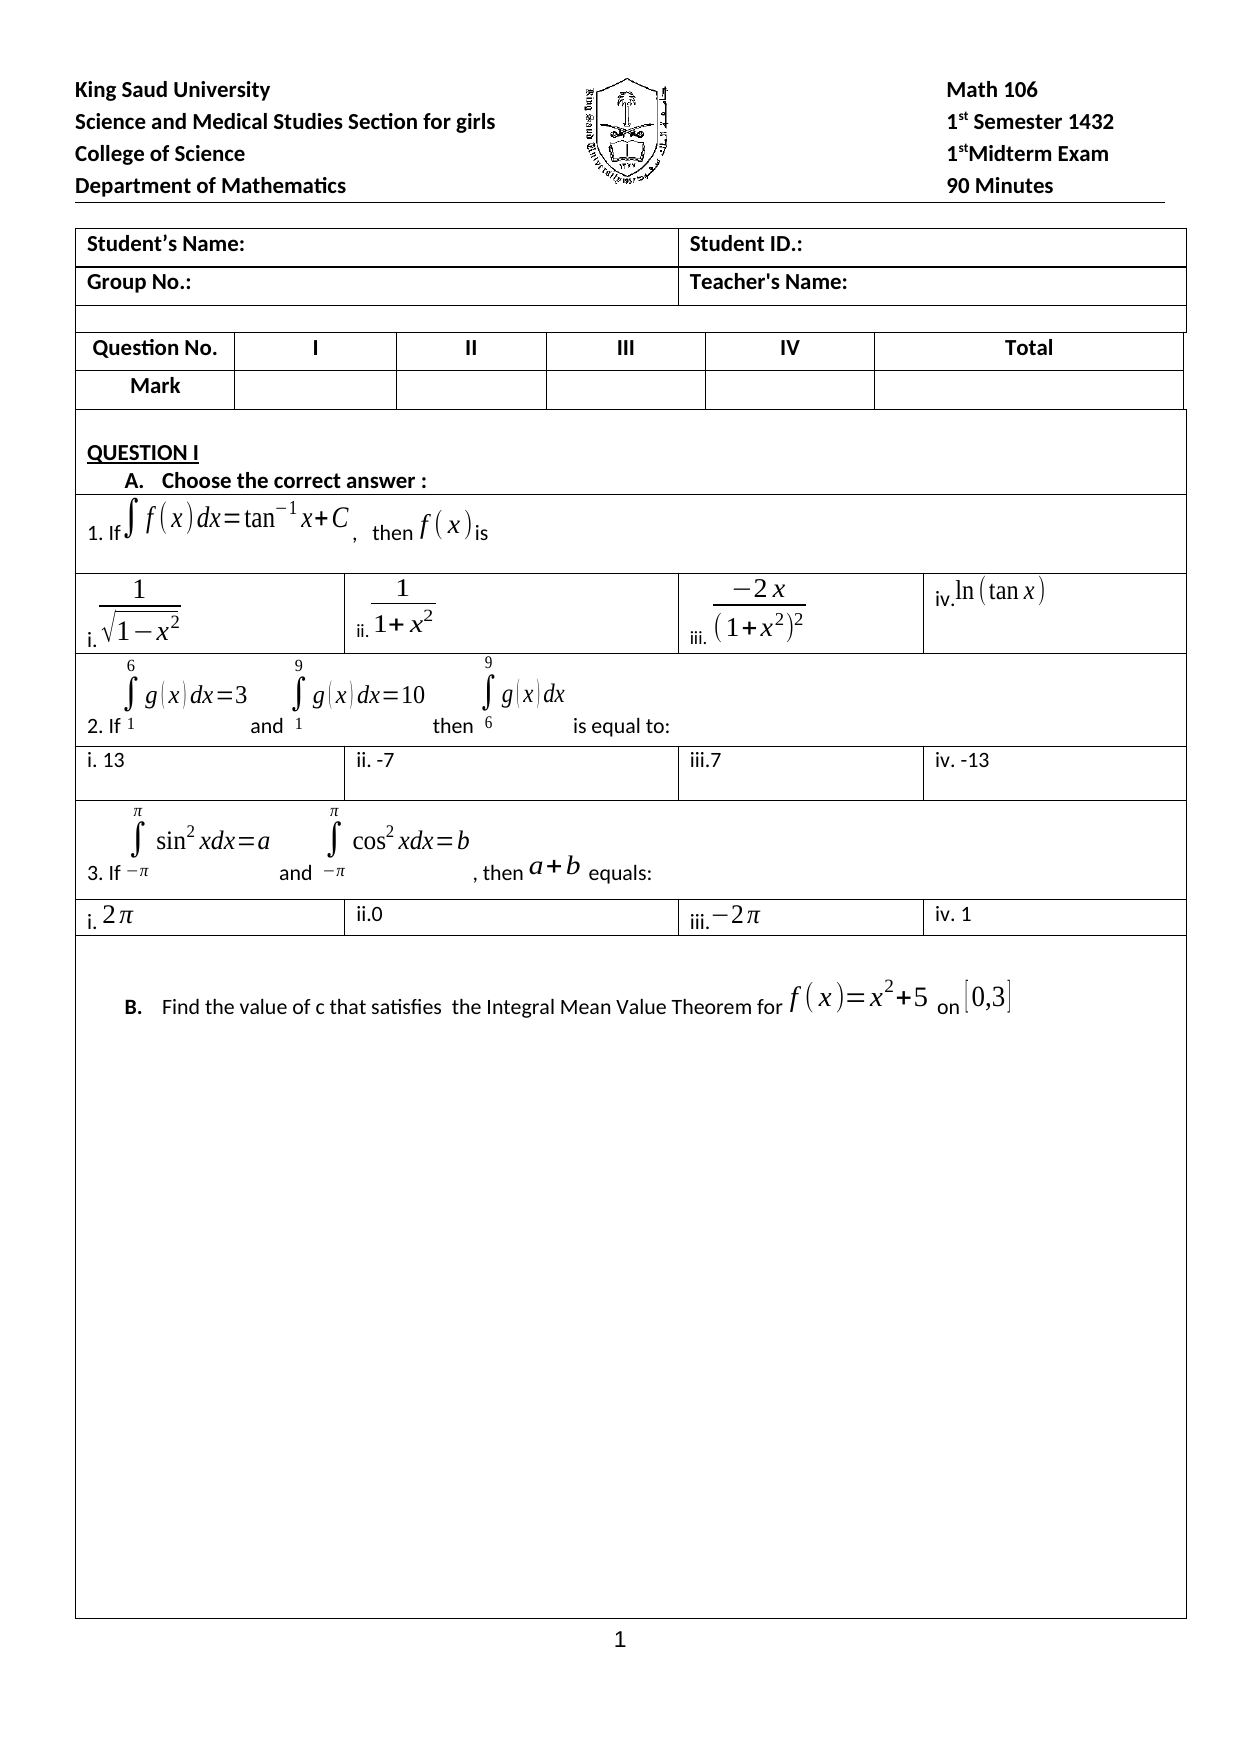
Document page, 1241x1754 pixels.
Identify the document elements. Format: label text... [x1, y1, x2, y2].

table_cell ii. [345, 574, 678, 653]
text College of Science 1stMidterm Exam [75, 139, 582, 167]
table_cell 2. Ifand then is equal to: [76, 654, 1186, 746]
table_cell i. [76, 574, 344, 653]
table_cell iv. [924, 574, 1186, 653]
table_cell 1. If, then is [76, 495, 1186, 573]
table_cell Teacher's Name: [679, 268, 1186, 305]
table_cell QUESTION I Choose the correct answer : [76, 410, 1186, 494]
table_cell [706, 371, 874, 409]
table_cell Mark [76, 371, 234, 409]
text Department of Mathematics 90 Minutes [75, 172, 1165, 202]
table_cell IV [706, 333, 874, 370]
table_cell III [547, 333, 705, 370]
table_cell i. [76, 900, 344, 935]
table_cell iii.7 [679, 747, 923, 800]
text College of Science 1stMidterm Exam [671, 139, 1165, 167]
text Science and Medical Studies Section for girls 1st Semester 1432 [75, 107, 582, 135]
picture [582, 76, 671, 187]
table_cell ii. -7 [345, 747, 678, 800]
table_header Student ID.: [679, 229, 1186, 266]
table_cell ii.0 [345, 900, 678, 935]
table_cell I [235, 333, 396, 370]
text King Saud University Math 106 [75, 75, 1165, 103]
text Science and Medical Studies Section for girls 1st Semester 1432 [671, 107, 1165, 135]
table_cell iii. [679, 574, 923, 653]
table_cell [235, 371, 396, 409]
table_cell II [397, 333, 546, 370]
table_cell Find the value of c that satisfies the Integral Mean Value Theorem for on [76, 936, 1186, 1618]
table_cell i. 13 [76, 747, 344, 800]
table_cell iv. -13 [924, 747, 1186, 800]
table_cell iii. [679, 900, 923, 935]
table_cell [397, 371, 546, 409]
table_cell 3. If and , then equals: [76, 801, 1186, 899]
table_cell [76, 306, 1186, 332]
table_cell Question No. [76, 333, 234, 370]
table_cell Total [875, 333, 1183, 370]
table_cell [547, 371, 705, 409]
table_header Student’s Name: [76, 229, 678, 266]
table_cell Group No.: [76, 268, 678, 305]
table_cell [875, 371, 1183, 409]
table_cell iv. 1 [924, 900, 1186, 935]
